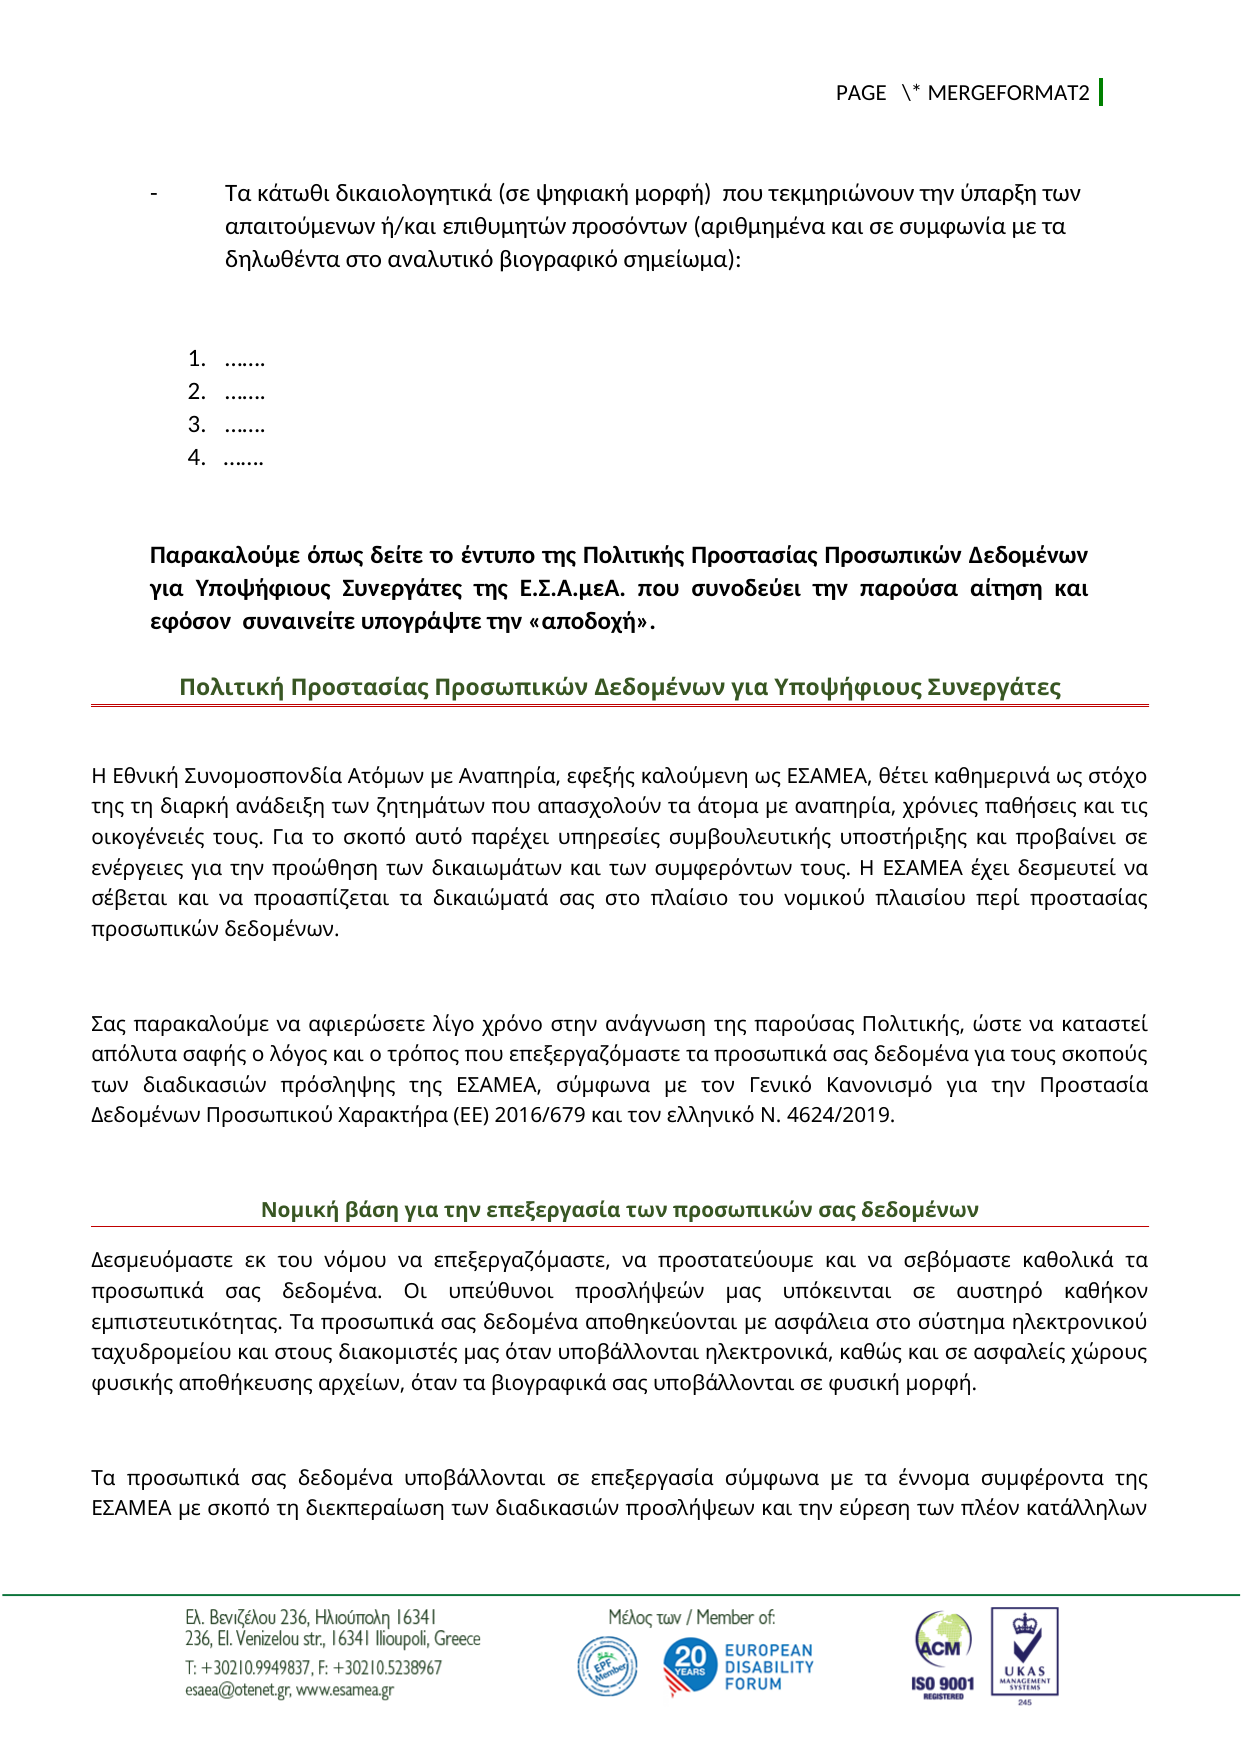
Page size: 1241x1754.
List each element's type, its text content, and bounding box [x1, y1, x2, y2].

list ……. [187, 342, 1090, 372]
list ……. [187, 408, 1090, 438]
text Πολιτική Προστασίας Προσωπικών Δεδομένων για Υποψήφιους Συνεργάτες [91, 671, 1149, 704]
text Δεσμευόμαστε εκ του νόμου να επεξεργαζόμαστε, να προστατεύουμε και να σεβόμαστε καθολικά τα προσωπικά σας δεδομένα. Οι υπεύθυνοι προσλήψεών μας υπόκεινται σε αυστηρό καθήκον εμπιστευτικότητας. Τα προσωπικά σας δεδομένα αποθηκεύονται με ασφάλεια στο σύστημα ηλεκτρονικού ταχυδρομείου και στους διακομιστές μας όταν υποβάλλονται ηλεκτρονικά, καθώς και σε ασφαλείς χώρους φυσικής αποθήκευσης αρχείων, όταν τα βιογραφικά σας υποβάλλονται σε φυσική μορφή. [91, 1246, 1149, 1396]
list ……. [187, 375, 1090, 405]
text 4. ……. [187, 441, 1090, 471]
text Η Εθνική Συνομοσπονδία Ατόμων με Αναπηρία, εφεξής καλούμενη ως ΕΣΑΜΕΑ, θέτει καθημερινά ως στόχο της τη διαρκή ανάδειξη των ζητημάτων που απασχολούν τα άτομα με αναπηρία, χρόνιες παθήσεις και τις οικογένειές τους. Για το σκοπό αυτό παρέχει υπηρεσίες συμβουλευτικής υποστήριξης και προβαίνει σε ενέργειες για την προώθηση των δικαιωμάτων και των συμφερόντων τους. Η ΕΣΑΜΕΑ έχει δεσμευτεί να σέβεται και να προασπίζεται τα δικαιώματά σας στο πλαίσιο του νομικού πλαισίου περί προστασίας προσωπικών δεδομένων. [91, 761, 1149, 942]
picture [2, 1581, 1241, 1740]
text Σας παρακαλούμε να αφιερώσετε λίγο χρόνο στην ανάγνωση της παρούσας Πολιτικής, ώστε να καταστεί απόλυτα σαφής ο λόγος και ο τρόπος που επεξεργαζόμαστε τα προσωπικά σας δεδομένα για τους σκοπούς των διαδικασιών πρόσληψης της ΕΣΑΜΕΑ, σύμφωνα με τον Γενικό Κανονισμό για την Προστασία Δεδομένων Προσωπικού Χαρακτήρα (ΕΕ) 2016/679 και τον ελληνικό Ν. 4624/2019. [91, 1009, 1149, 1129]
text Παρακαλούμε όπως δείτε το έντυπο της Πολιτικής Προστασίας Προσωπικών Δεδομένων για Υποψήφιους Συνεργάτες της Ε.Σ.Α.μεΑ. που συνοδεύει την παρούσα αίτηση και εφόσον συναινείτε υπογράψτε την «αποδοχή». [150, 539, 1090, 636]
text Νομική βάση για την επεξεργασία των προσωπικών σας δεδομένων [91, 1195, 1149, 1226]
list Τα κάτωθι δικαιολογητικά (σε ψηφιακή μορφή) που τεκμηριώνουν την ύπαρξη των απαιτούμενων ή/και επιθυμητών προσόντων (αριθμημένα και σε συμφωνία με τα δηλωθέντα στο αναλυτικό βιογραφικό σημείωμα): [150, 177, 1090, 274]
